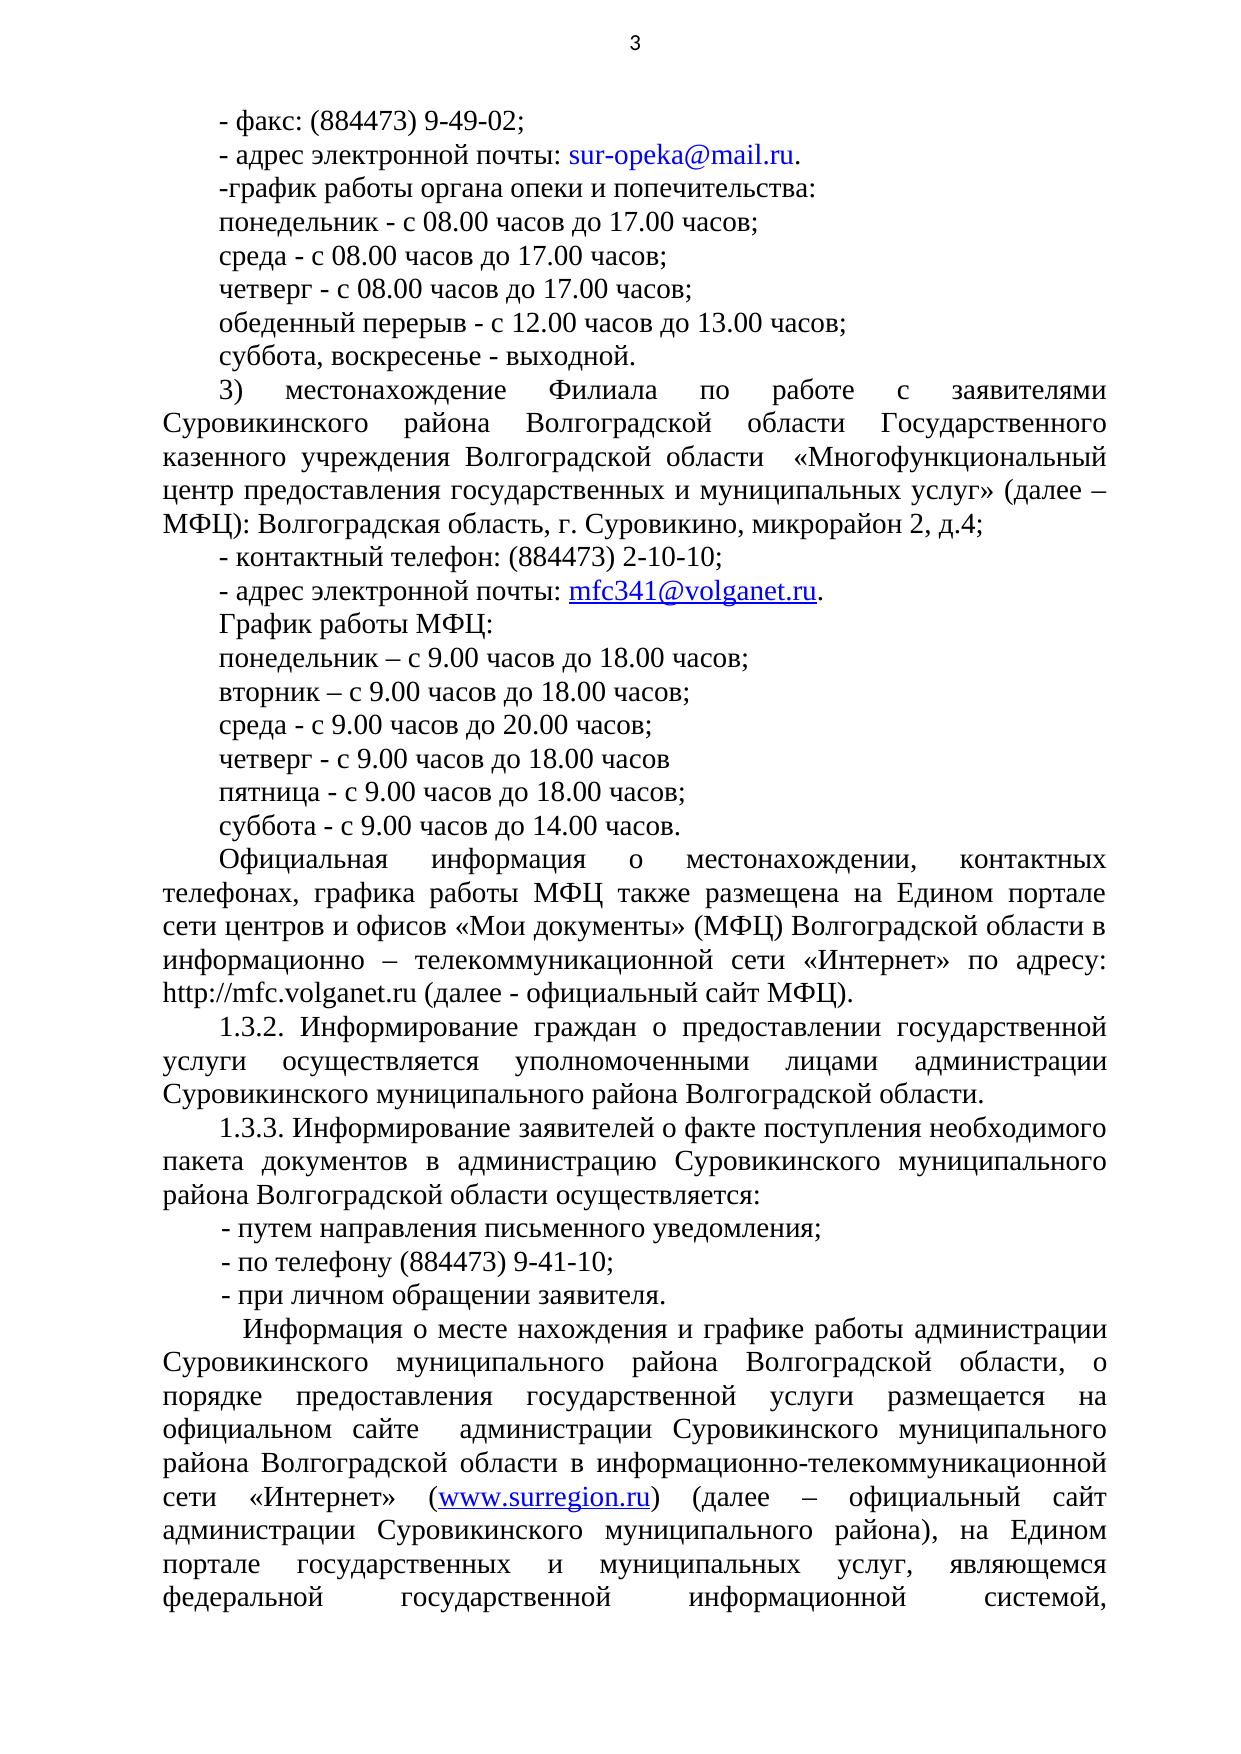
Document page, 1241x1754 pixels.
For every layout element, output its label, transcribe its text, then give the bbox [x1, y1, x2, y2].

text - по телефону (884473) 9-41-10; [162, 1244, 1107, 1277]
text 1.3.2. Информирование граждан о предоставлении государственной услуги осуществляется уполномоченными лицами администрации Суровикинского муниципального района Волгоградской области. [162, 1009, 1107, 1110]
text - факс: (884473) 9-49-02; [162, 103, 1107, 137]
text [162, 1311, 1107, 1613]
text - адрес электронной почты: sur-opeka@mail.ru. [162, 137, 1107, 171]
text четверг - с 08.00 часов до 17.00 часов; [162, 271, 1107, 305]
text - адрес электронной почты: mfc341@volganet.ru. [162, 573, 1107, 607]
text понедельник - с 08.00 часов до 17.00 часов; [162, 204, 1107, 238]
text понедельник – с 9.00 часов до 18.00 часов; [162, 640, 1107, 674]
text четверг - с 9.00 часов до 18.00 часов [162, 741, 1107, 774]
text среда - с 9.00 часов до 20.00 часов; [162, 707, 1107, 741]
text суббота, воскресенье - выходной. [162, 338, 1107, 372]
text - путем направления письменного уведомления; [162, 1210, 1107, 1244]
text суббота - с 9.00 часов до 14.00 часов. [162, 808, 1107, 841]
text Официальная информация о местонахождении, контактных телефонах, графика работы МФЦ также размещена на Едином портале сети центров и офисов «Мои документы» (МФЦ) Волгоградской области в информационно – телекоммуникационной сети «Интернет» по адресу: http://mfc.volganet.ru (далее - официальный сайт МФЦ). [162, 841, 1107, 1009]
text обеденный перерыв - с 12.00 часов до 13.00 часов; [162, 305, 1107, 338]
text - контактный телефон: (884473) 2-10-10; [162, 539, 1107, 573]
text пятница - с 9.00 часов до 18.00 часов; [162, 774, 1107, 808]
text вторник – с 9.00 часов до 18.00 часов; [162, 674, 1107, 707]
text 1.3.3. Информирование заявителей о факте поступления необходимого пакета документов в администрацию Суровикинского муниципального района Волгоградской области осуществляется: [162, 1110, 1107, 1210]
text 3) местонахождение Филиала по работе с заявителями Суровикинского района Волгоградской области Государственного казенного учреждения Волгоградской области «Многофункциональный центр предоставления государственных и муниципальных услуг» (далее – МФЦ): Волгоградская область, г. Суровикино, микрорайон 2, д.4; [162, 372, 1107, 539]
text среда - с 08.00 часов до 17.00 часов; [162, 238, 1107, 271]
text -график работы органа опеки и попечительства: [162, 171, 1107, 204]
text График работы МФЦ: [162, 607, 1107, 640]
text - при личном обращении заявителя. [162, 1277, 1107, 1311]
